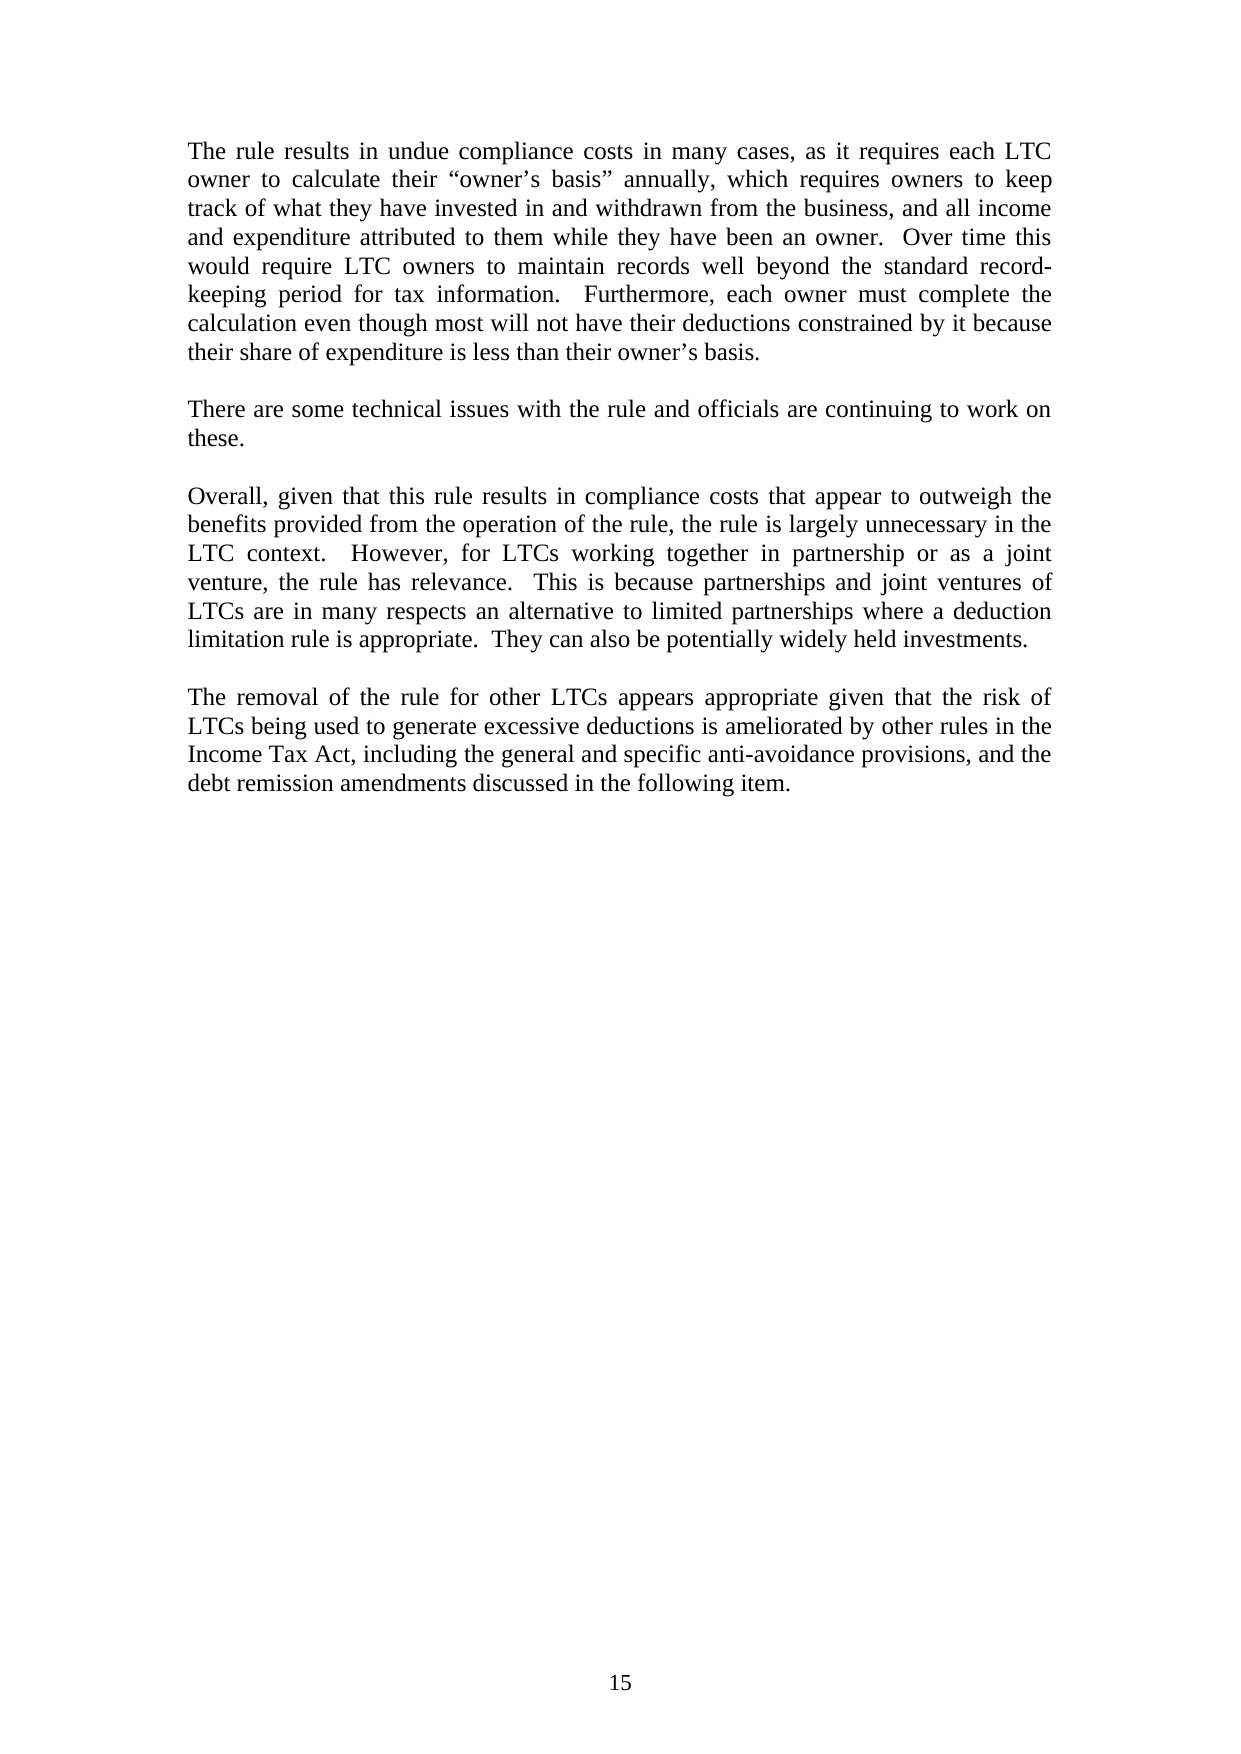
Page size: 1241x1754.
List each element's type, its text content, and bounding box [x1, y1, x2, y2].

text There are some technical issues with the rule and officials are continuing to work on these. [187, 394, 1053, 452]
text The removal of the rule for other LTCs appears appropriate given that the risk of LTCs being used to generate excessive deductions is ameliorated by other rules in the Income Tax Act, including the general and specific anti-avoidance provisions, and the debt remission amendments discussed in the following item. [187, 682, 1053, 797]
text The rule results in undue compliance costs in many cases, as it requires each LTC owner to calculate their “owner’s basis” annually, which requires owners to keep track of what they have invested in and withdrawn from the business, and all income and expenditure attributed to them while they have been an owner. Over time this would require LTC owners to maintain records well beyond the standard record-keeping period for tax information. Furthermore, each owner must complete the calculation even though most will not have their deductions constrained by it because their share of expenditure is less than their owner’s basis. [187, 136, 1053, 366]
text Overall, given that this rule results in compliance costs that appear to outweigh the benefits provided from the operation of the rule, the rule is largely unnecessary in the LTC context. However, for LTCs working together in partnership or as a joint venture, the rule has relevance. This is because partnerships and joint ventures of LTCs are in many respects an alternative to limited partnerships where a deduction limitation rule is appropriate. They can also be potentially widely held investments. [187, 481, 1053, 653]
